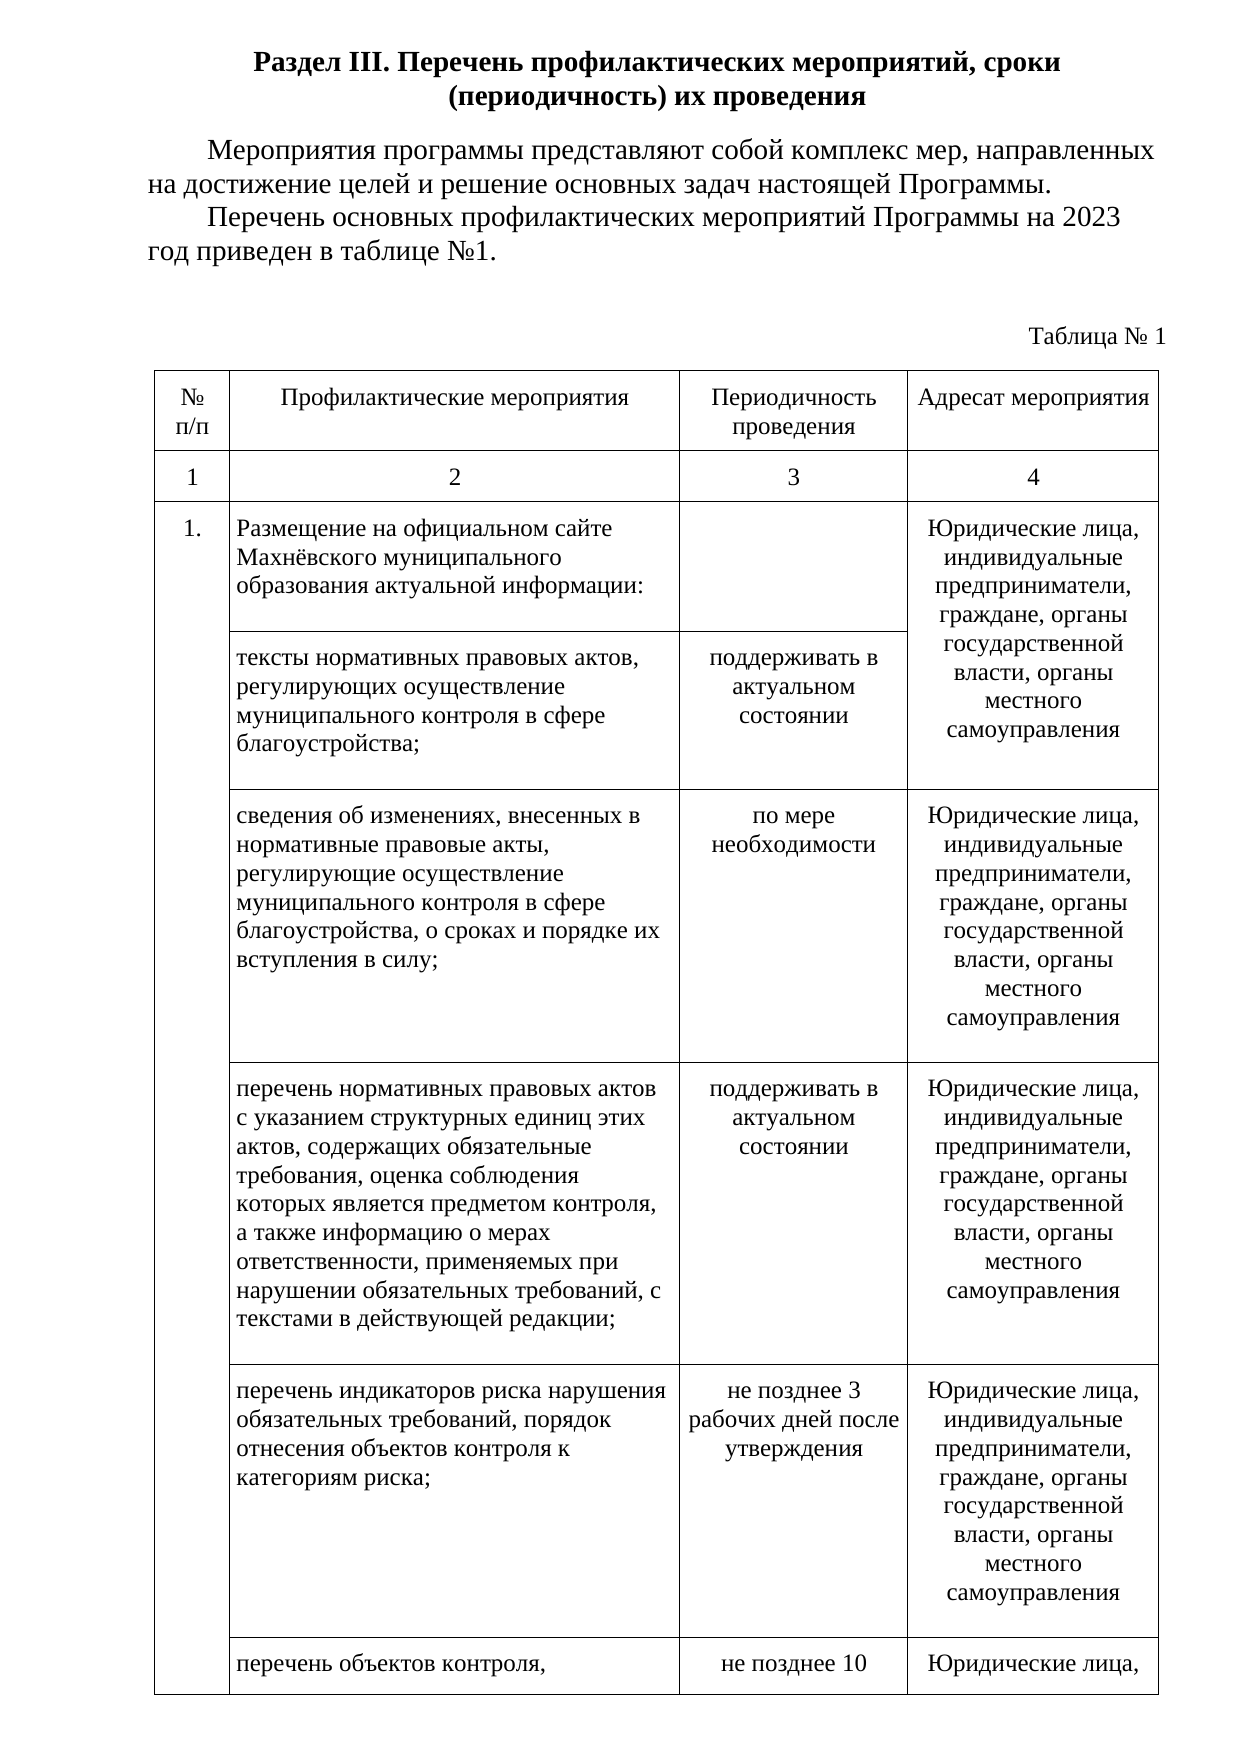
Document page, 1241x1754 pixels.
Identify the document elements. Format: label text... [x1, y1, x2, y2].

table_cell по мере необходимости [680, 790, 907, 1062]
table_cell сведения об изменениях, внесенных в нормативные правовые акты, регулирующие осуществление муниципального контроля в сфере благоустройства, о сроках и порядке их вступления в силу; [230, 790, 679, 1062]
table_cell Юридические лица, индивидуальные предприниматели, граждане, органы государственной власти, органы местного самоуправления [908, 502, 1158, 789]
text Перечень основных профилактических мероприятий Программы на 2023 год приведен в таблице №1. [148, 199, 1167, 266]
table_header Профилактические мероприятия [230, 371, 679, 450]
table_cell Размещение на официальном сайте Махнёвского муниципального образования актуальной информации: [230, 502, 679, 631]
table_header № п/п [155, 371, 229, 450]
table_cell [230, 1638, 679, 1694]
table_header Адресат мероприятия [908, 371, 1158, 450]
table_cell поддерживать в актуальном состоянии [680, 632, 907, 789]
table_cell [680, 502, 907, 631]
table_cell тексты нормативных правовых актов, регулирующих осуществление муниципального контроля в сфере благоустройства; [230, 632, 679, 789]
table_cell Юридические лица, индивидуальные предприниматели, граждане, органы государственной власти, органы местного самоуправления [908, 790, 1158, 1062]
table_cell перечень индикаторов риска нарушения обязательных требований, порядок отнесения объектов контроля к категориям риска; [230, 1365, 679, 1637]
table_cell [908, 1365, 1158, 1637]
table_cell перечень нормативных правовых актов с указанием структурных единиц этих актов, содержащих обязательные требования, оценка соблюдения которых является предметом контроля, а также информацию о мерах ответственности, применяемых при нарушении обязательных требований, с текстами в действующей редакции; [230, 1063, 679, 1364]
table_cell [908, 1638, 1158, 1694]
table_cell 2 [230, 451, 679, 501]
table_cell 1. [155, 502, 229, 1694]
table_header Периодичность проведения [680, 371, 907, 450]
text Раздел III. Перечень профилактических мероприятий, сроки (периодичность) их проведения [148, 44, 1167, 111]
table_cell 1 [155, 451, 229, 501]
table_cell 4 [908, 451, 1158, 501]
table_cell 3 [680, 451, 907, 501]
text Мероприятия программы представляют собой комплекс мер, направленных на достижение целей и решение основных задач настоящей Программы. [148, 132, 1167, 199]
table_cell поддерживать в актуальном состоянии [680, 1063, 907, 1364]
text Таблица № 1 [148, 321, 1167, 349]
table_cell Юридические лица, индивидуальные предприниматели, граждане, органы государственной власти, органы местного самоуправления [908, 1063, 1158, 1364]
table_cell не позднее 3 рабочих дней после утверждения [680, 1365, 907, 1637]
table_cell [680, 1638, 907, 1694]
